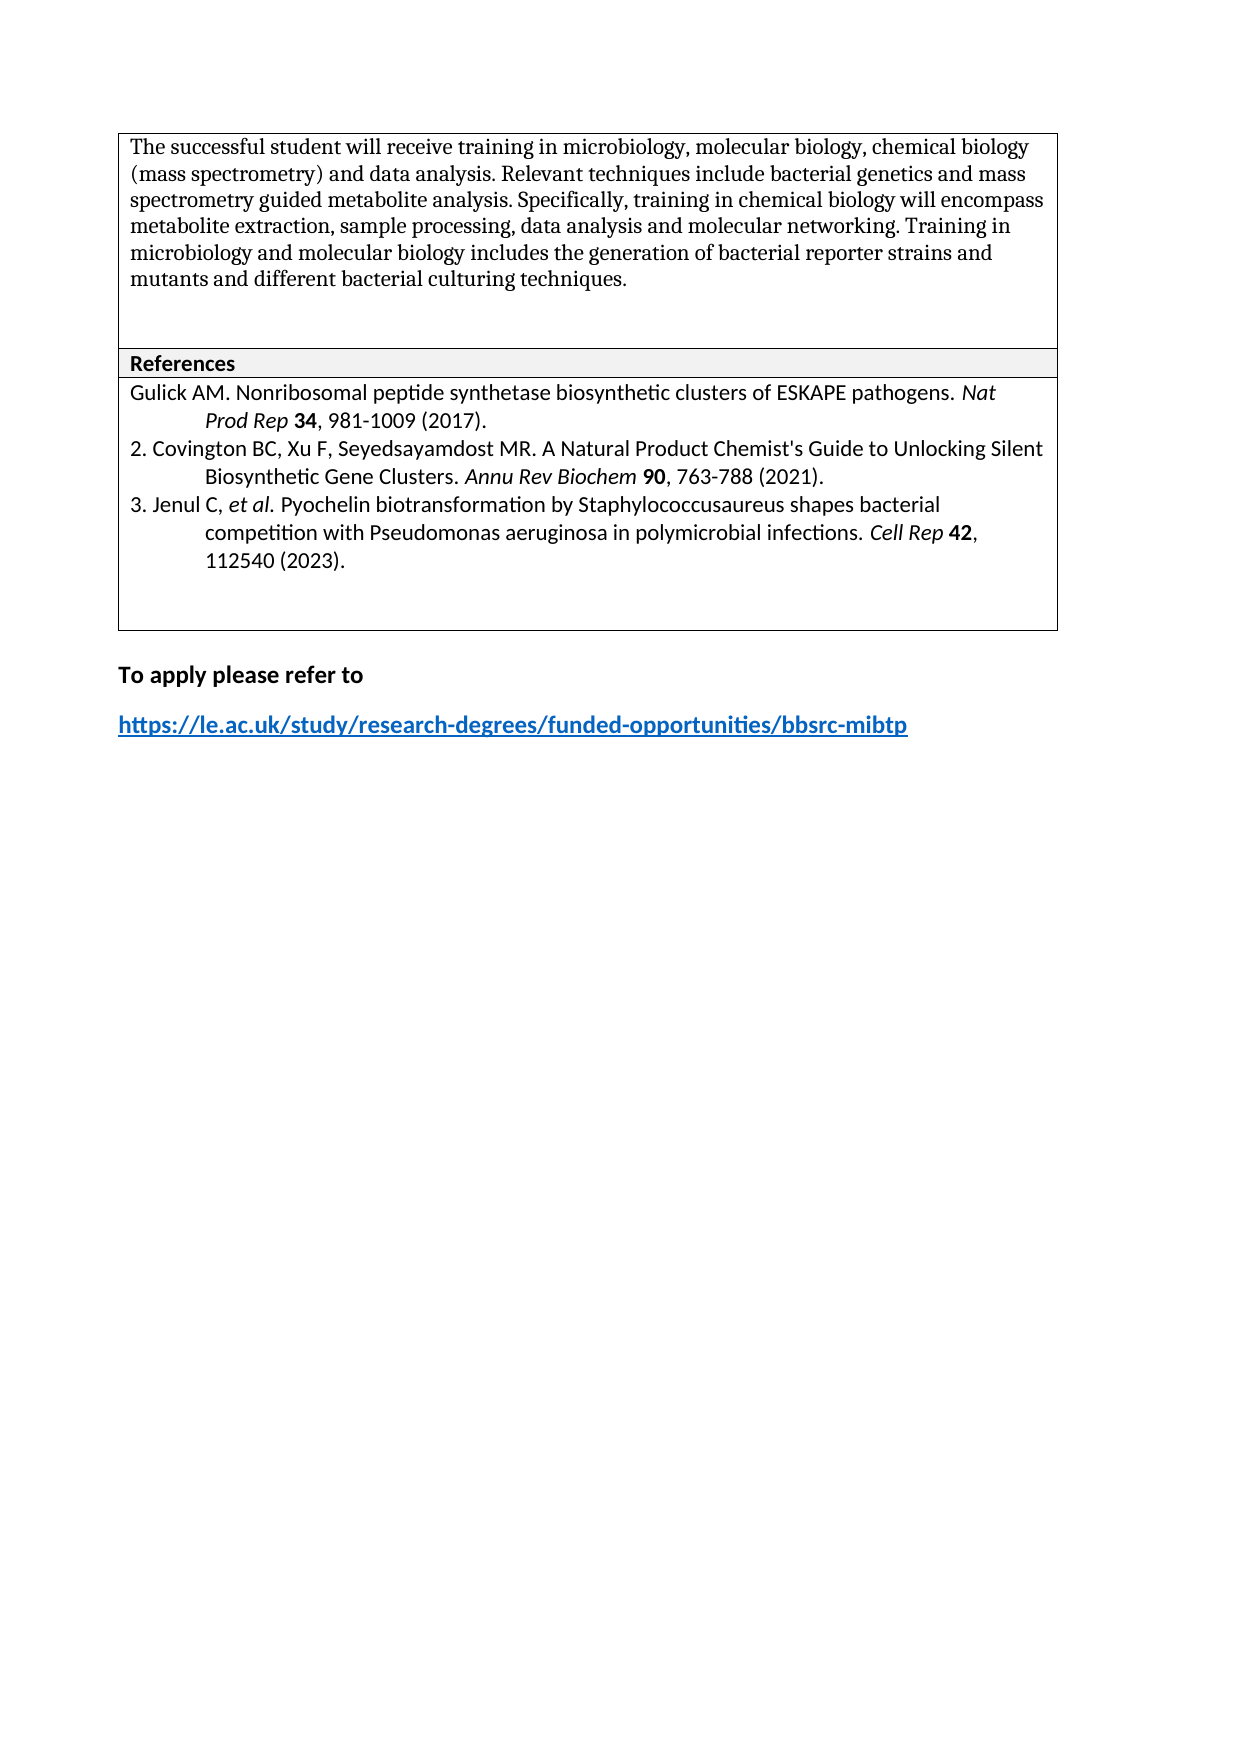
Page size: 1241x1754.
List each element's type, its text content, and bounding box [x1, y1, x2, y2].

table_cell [119, 134, 1057, 348]
table_cell Gulick AM. Nonribosomal peptide synthetase biosynthetic clusters of ESKAPE pathogens. Nat Prod Rep 34, 981-1009 (2017). 2. Covington BC, Xu F, Seyedsayamdost MR. A Natural Product Chemist's Guide to Unlocking Silent Biosynthetic Gene Clusters. Annu Rev Biochem 90, 763-788 (2021). 3. Jenul C, et al. Pyochelin biotransformation by Staphylococcusaureus shapes bacterial competition with Pseudomonas aeruginosa in polymicrobial infections. Cell Rep 42, 112540 (2023). [119, 378, 1057, 630]
table_cell References [119, 349, 1057, 377]
text https://le.ac.uk/study/research-degrees/funded-opportunities/bbsrc-mibtp [118, 709, 1122, 739]
text To apply please refer to [118, 659, 1122, 690]
